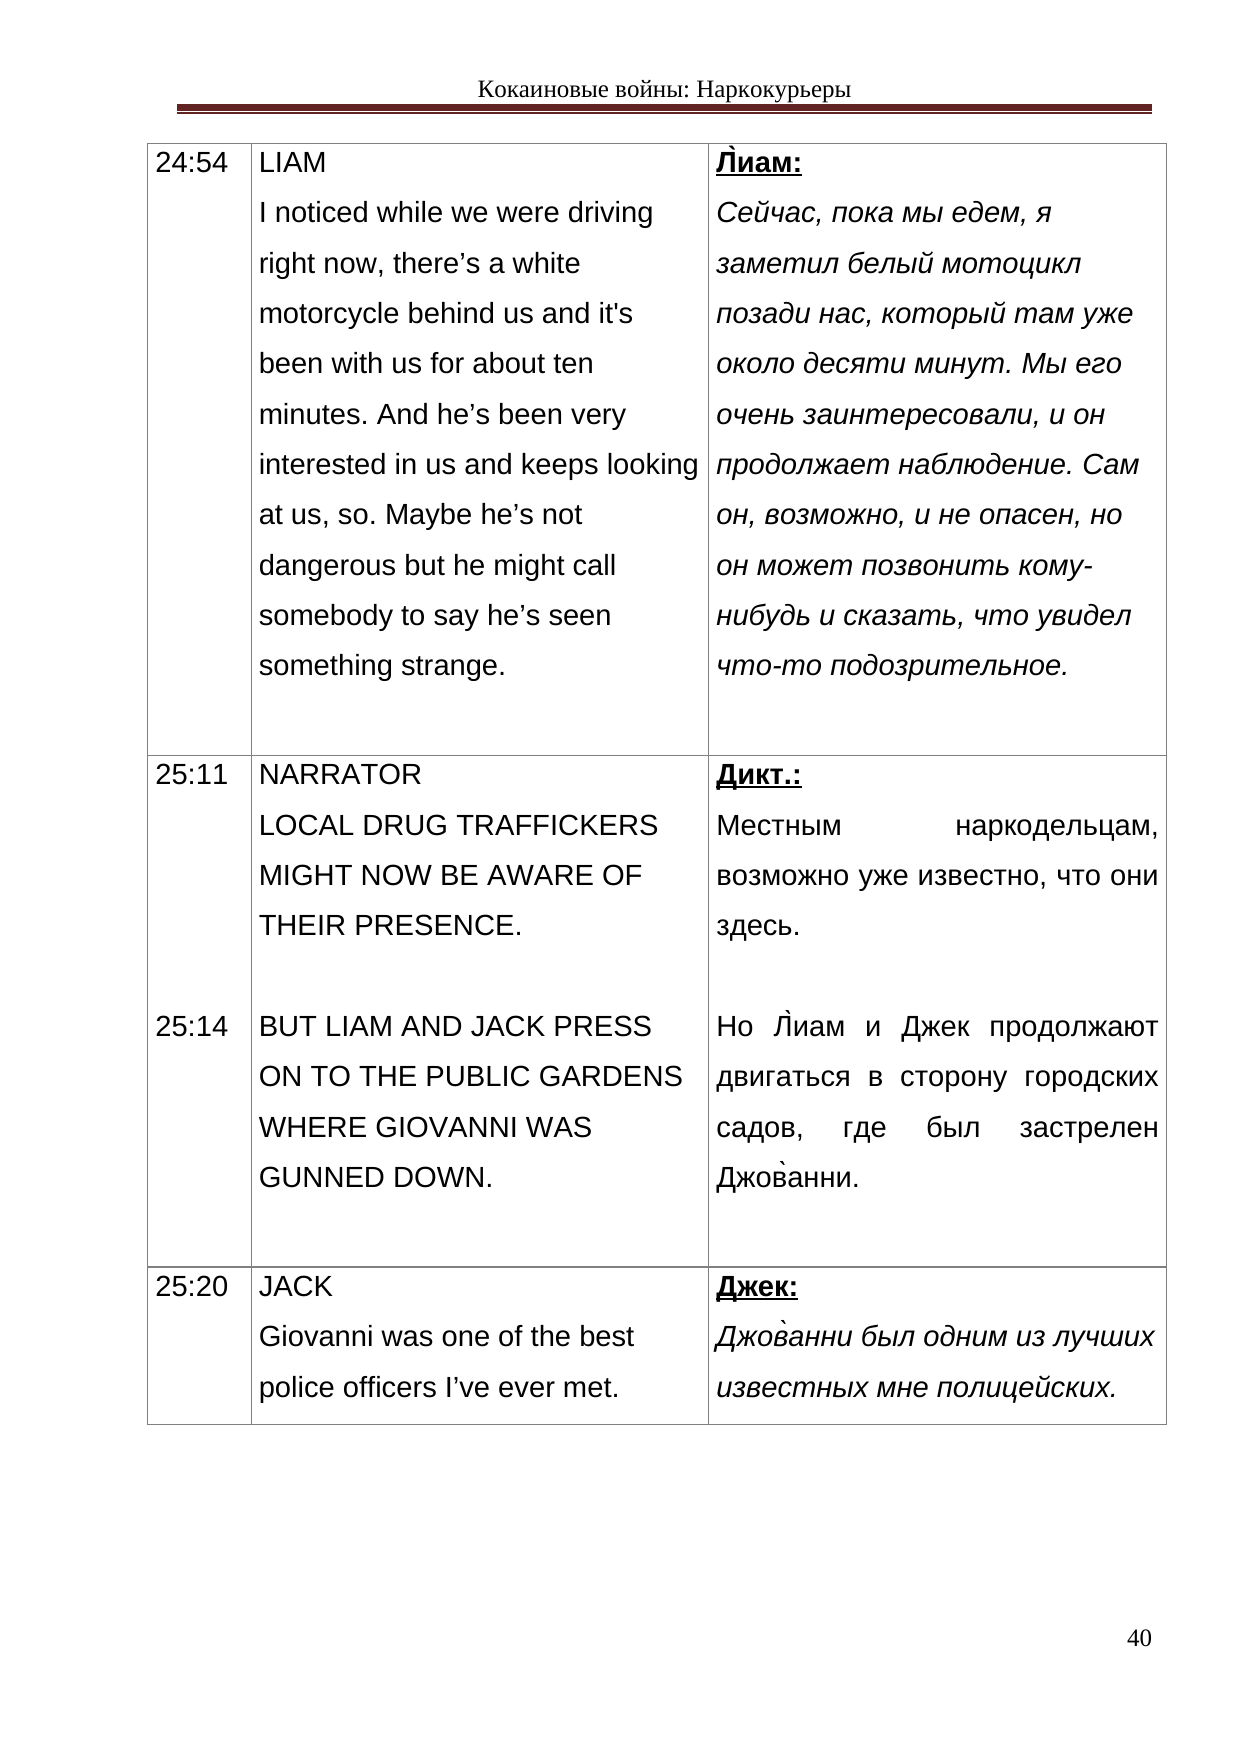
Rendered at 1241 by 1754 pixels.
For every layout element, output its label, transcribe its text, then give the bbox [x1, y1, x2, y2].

table_cell 25:11 25:14 [148, 756, 251, 1266]
table_cell JACK Giovanni was one of the best police officers I’ve ever met. [252, 1268, 708, 1423]
table_cell 24:54 [148, 144, 251, 755]
table_cell Дикт.: Местным наркодельцам, возможно уже известно, что они здесь. Но Л̀иам и Джек продолжают двигаться в сторону городских садов, где был застрелен Джов̀анни. [709, 756, 1166, 1266]
table_cell Л̀иам: Сейчас, пока мы едем, я заметил белый мотоцикл позади нас, который там уже около десяти минут. Мы его очень заинтересовали, и он продолжает наблюдение. Сам он, возможно, и не опасен, но он может позвонить кому-нибудь и сказать, что увидел что-то подозрительное. [709, 144, 1166, 755]
table_cell NARRATOR LOCAL DRUG TRAFFICKERS MIGHT NOW BE AWARE OF THEIR PRESENCE. BUT LIAM AND JACK PRESS ON TO THE PUBLIC GARDENS WHERE GIOVANNI WAS GUNNED DOWN. [252, 756, 708, 1266]
table_cell 25:20 [148, 1268, 251, 1423]
table_cell LIAM I noticed while we were driving right now, there’s a white motorcycle behind us and it's been with us for about ten minutes. And he’s been very interested in us and keeps looking at us, so. Maybe he’s not dangerous but he might call somebody to say he’s seen something strange. [252, 144, 708, 755]
table_cell Джек: Джов̀анни был одним из лучших известных мне полицейских. [709, 1268, 1166, 1423]
